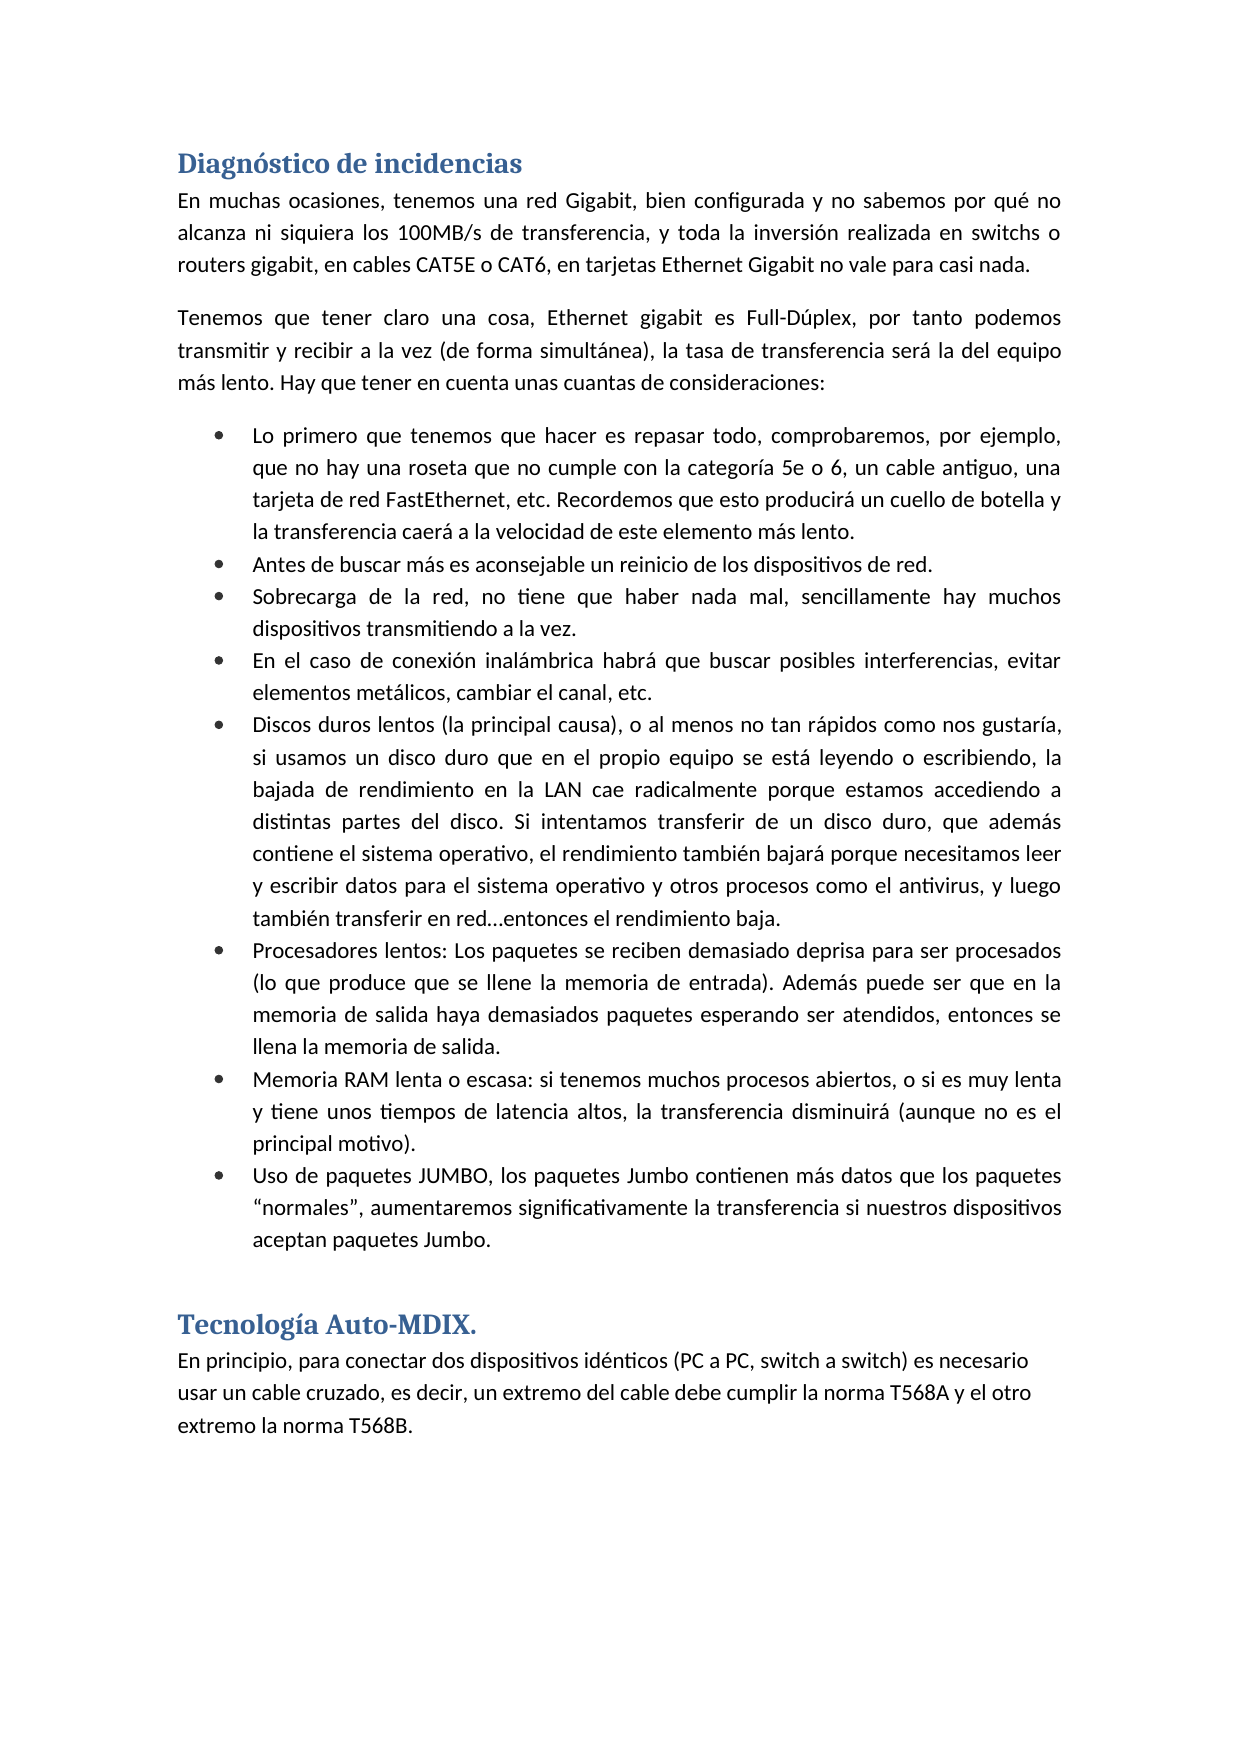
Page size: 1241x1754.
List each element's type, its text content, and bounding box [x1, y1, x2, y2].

text Tenemos que tener claro una cosa, Ethernet gigabit es Full-Dúplex, por tanto podemos transmitir y recibir a la vez (de forma simultánea), la tasa de transferencia será la del equipo más lento. Hay que tener en cuenta unas cuantas de consideraciones: [177, 303, 1063, 396]
text En muchas ocasiones, tenemos una red Gigabit, bien configurada y no sabemos por qué no alcanza ni siquiera los 100MB/s de transferencia, y toda la inversión realizada en switchs o routers gigabit, en cables CAT5E o CAT6, en tarjetas Ethernet Gigabit no vale para casi nada. [177, 186, 1063, 278]
text En principio, para conectar dos dispositivos idénticos (PC a PC, switch a switch) es necesario usar un cable cruzado, es decir, un extremo del cable debe cumplir la norma T568A y el otro extremo la norma T568B. [177, 1346, 1063, 1439]
subtitle Tecnología Auto-MDIX. [177, 1308, 1063, 1341]
list Procesadores lentos: Los paquetes se reciben demasiado deprisa para ser procesados (lo que produce que se llene la memoria de entrada). Además puede ser que en la memoria de salida haya demasiados paquetes esperando ser atendidos, entonces se llena la memoria de salida. [215, 936, 1063, 1061]
list Memoria RAM lenta o escasa: si tenemos muchos procesos abiertos, o si es muy lenta y tiene unos tiempos de latencia altos, la transferencia disminuirá (aunque no es el principal motivo). [215, 1065, 1063, 1157]
list Discos duros lentos (la principal causa), o al menos no tan rápidos como nos gustaría, si usamos un disco duro que en el propio equipo se está leyendo o escribiendo, la bajada de rendimiento en la LAN cae radicalmente porque estamos accediendo a distintas partes del disco. Si intentamos transferir de un disco duro, que además contiene el sistema operativo, el rendimiento también bajará porque necesitamos leer y escribir datos para el sistema operativo y otros procesos como el antivirus, y luego también transferir en red…entonces el rendimiento baja. [215, 711, 1063, 932]
subtitle Diagnóstico de incidencias [177, 148, 1063, 181]
list Antes de buscar más es aconsejable un reinicio de los dispositivos de red. [215, 550, 1063, 578]
list Uso de paquetes JUMBO, los paquetes Jumbo contienen más datos que los paquetes “normales”, aumentaremos significativamente la transferencia si nuestros dispositivos aceptan paquetes Jumbo. [215, 1161, 1063, 1254]
list En el caso de conexión inalámbrica habrá que buscar posibles interferencias, evitar elementos metálicos, cambiar el canal, etc. [215, 646, 1063, 706]
list Sobrecarga de la red, no tiene que haber nada mal, sencillamente hay muchos dispositivos transmitiendo a la vez. [215, 582, 1063, 642]
list Lo primero que tenemos que hacer es repasar todo, comprobaremos, por ejemplo, que no hay una roseta que no cumple con la categoría 5e o 6, un cable antiguo, una tarjeta de red FastEthernet, etc. Recordemos que esto producirá un cuello de botella y la transferencia caerá a la velocidad de este elemento más lento. [215, 421, 1063, 546]
